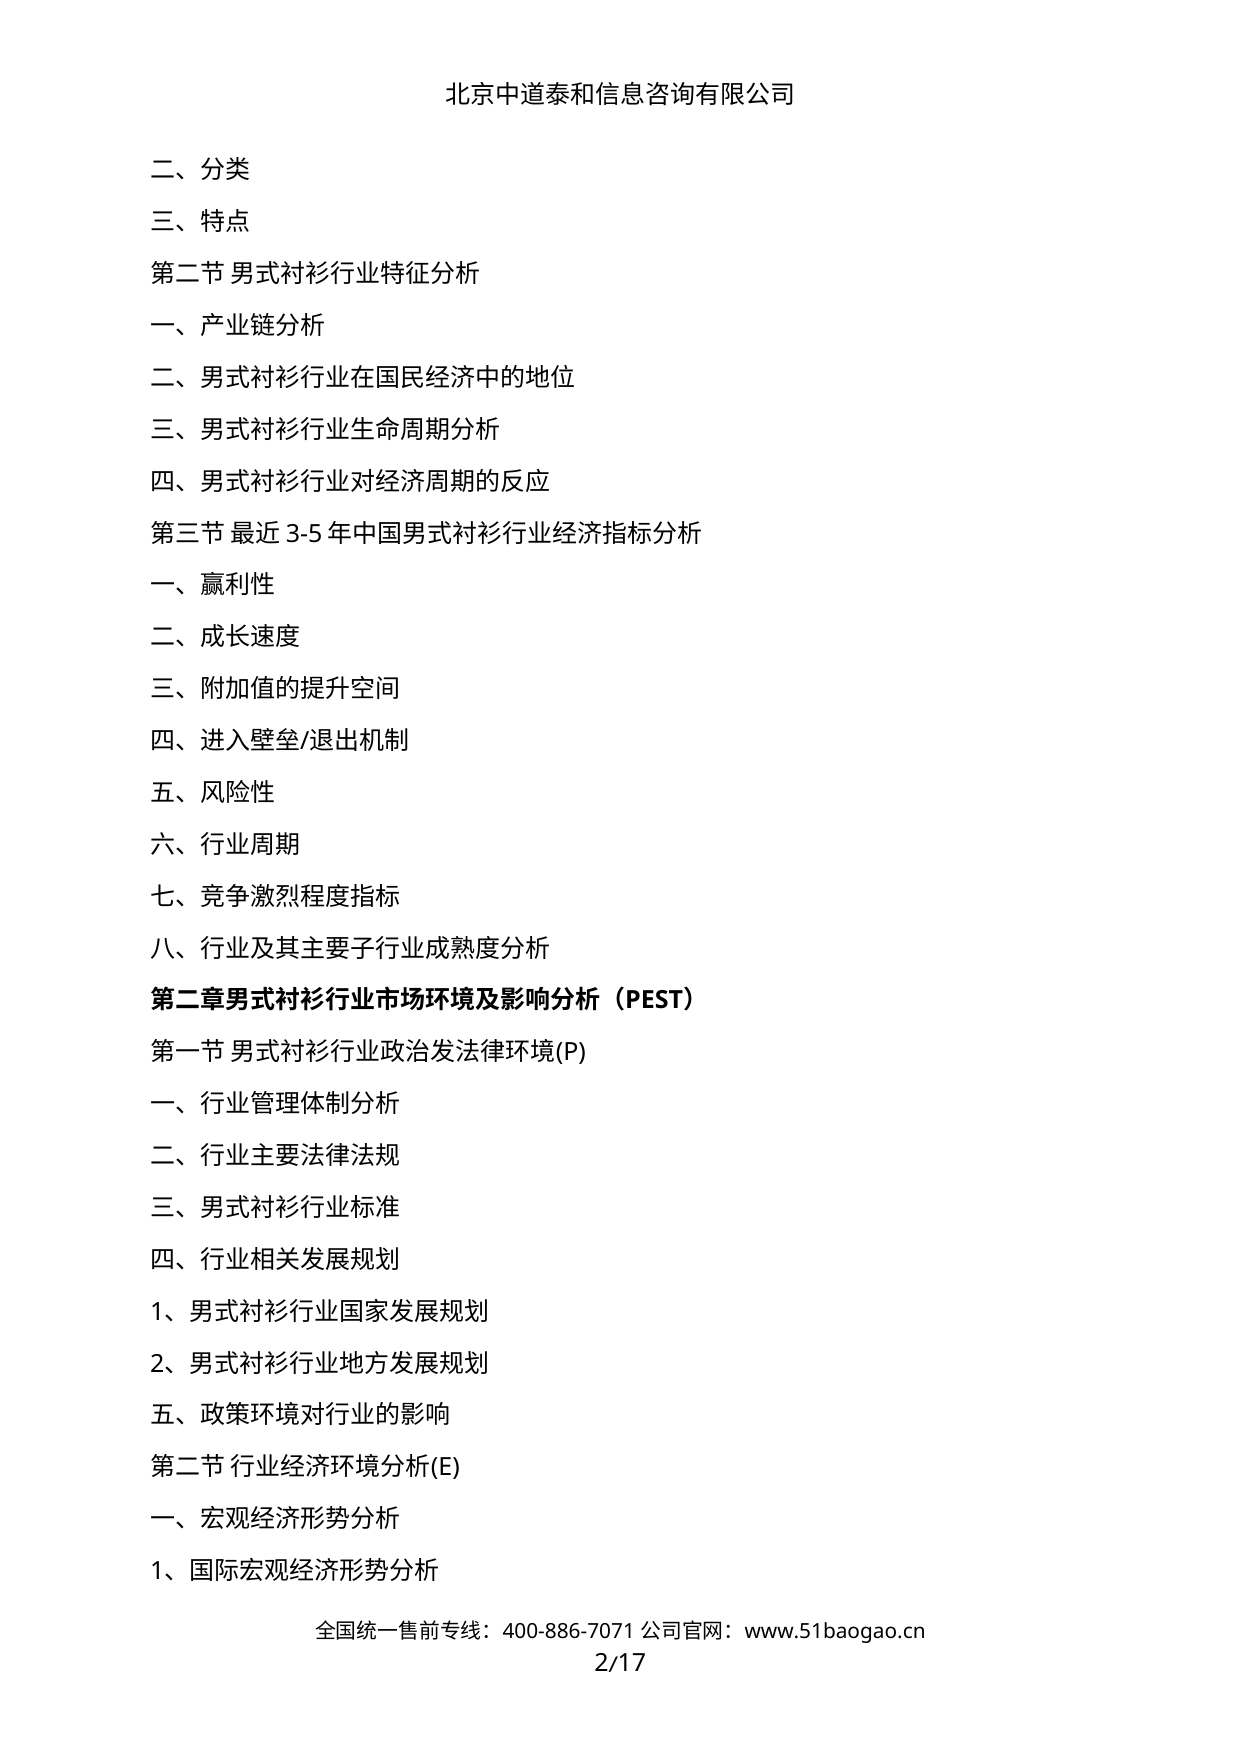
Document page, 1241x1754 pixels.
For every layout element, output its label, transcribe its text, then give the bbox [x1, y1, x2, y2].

text 四、行业相关发展规划 [150, 1239, 1090, 1276]
text 五、政策环境对行业的影响 [150, 1395, 1090, 1431]
text 第二节 行业经济环境分析(E) [150, 1447, 1090, 1483]
text 第一节 男式衬衫行业政治发法律环境(P) [150, 1032, 1090, 1068]
text 八、行业及其主要子行业成熟度分析 [150, 928, 1090, 964]
text 1、男式衬衫行业国家发展规划 [150, 1291, 1090, 1327]
text 三、男式衬衫行业生命周期分析 [150, 409, 1090, 446]
text 2、男式衬衫行业地方发展规划 [150, 1343, 1090, 1379]
text 第二章男式衬衫行业市场环境及影响分析（PEST） [150, 980, 1090, 1016]
text 二、成长速度 [150, 617, 1090, 653]
text 一、产业链分析 [150, 306, 1090, 342]
text 第二节 男式衬衫行业特征分析 [150, 254, 1090, 290]
text 一、行业管理体制分析 [150, 1084, 1090, 1120]
text 七、竞争激烈程度指标 [150, 876, 1090, 912]
text 三、男式衬衫行业标准 [150, 1187, 1090, 1224]
text 五、风险性 [150, 772, 1090, 809]
text 六、行业周期 [150, 824, 1090, 861]
text 四、男式衬衫行业对经济周期的反应 [150, 461, 1090, 497]
text 二、分类 [150, 150, 1090, 186]
text 四、进入壁垒/退出机制 [150, 721, 1090, 757]
text 三、特点 [150, 202, 1090, 238]
text 第三节 最近3-5年中国男式衬衫行业经济指标分析 [150, 513, 1090, 549]
text 一、宏观经济形势分析 [150, 1499, 1090, 1535]
text 三、附加值的提升空间 [150, 669, 1090, 705]
text 一、赢利性 [150, 565, 1090, 601]
text 1、国际宏观经济形势分析 [150, 1551, 1090, 1587]
text 二、男式衬衫行业在国民经济中的地位 [150, 357, 1090, 394]
text 二、行业主要法律法规 [150, 1136, 1090, 1172]
